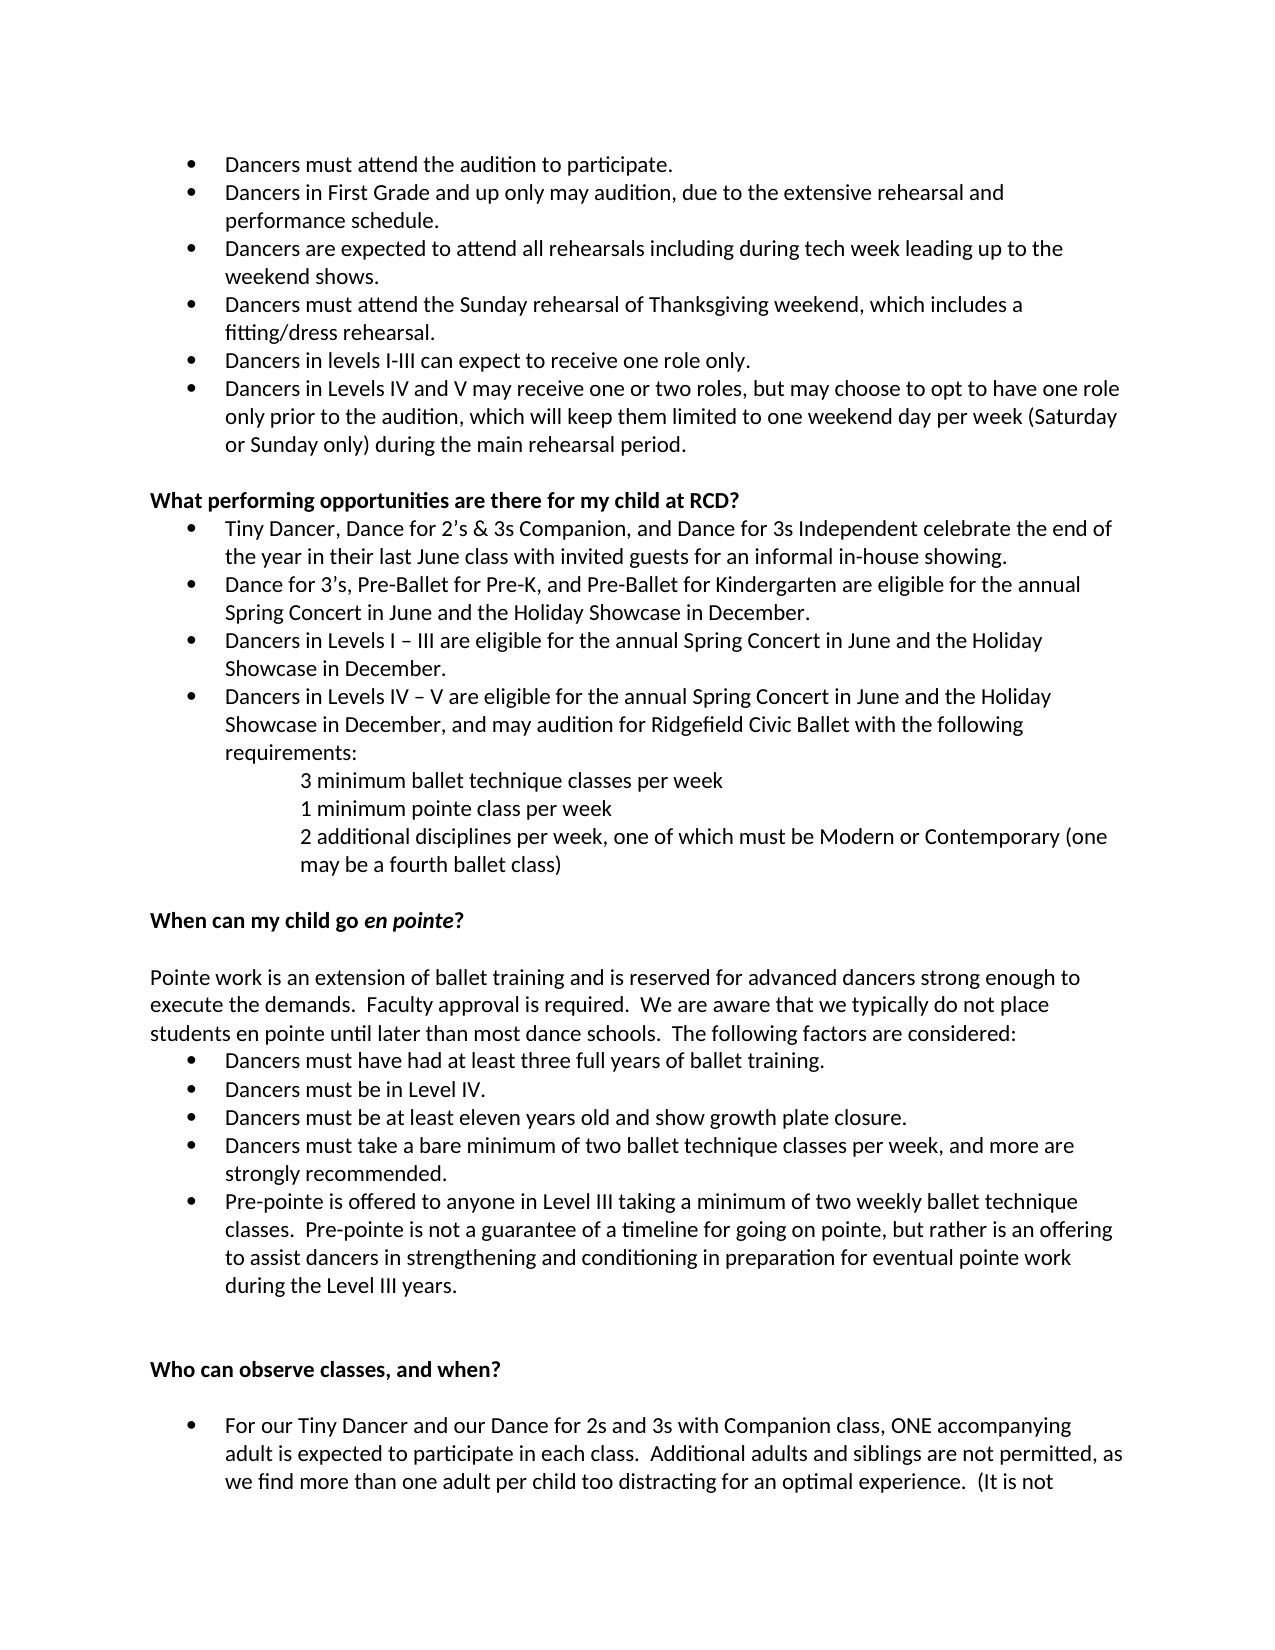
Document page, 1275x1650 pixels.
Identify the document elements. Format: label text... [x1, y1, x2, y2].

text 3 minimum ballet technique classes per week [300, 766, 1125, 794]
list Dancers must attend the Sunday rehearsal of Thanksgiving weekend, which includes a fitting/dress rehearsal. [187, 290, 1125, 346]
text Pointe work is an extension of ballet training and is reserved for advanced dancers strong enough to execute the demands. Faculty approval is required. We are aware that we typically do not place students en pointe until later than most dance schools. The following factors are considered: [150, 963, 1125, 1047]
list Dancers must take a bare minimum of two ballet technique classes per week, and more are strongly recommended. [187, 1131, 1125, 1187]
list Dancers in First Grade and up only may audition, due to the extensive rehearsal and performance schedule. [187, 178, 1125, 234]
list Dancers in Levels IV and V may receive one or two roles, but may choose to opt to have one role only prior to the audition, which will keep them limited to one weekend day per week (Saturday or Sunday only) during the main rehearsal period. [187, 374, 1125, 458]
text When can my child go en pointe? [150, 907, 1125, 934]
text What performing opportunities are there for my child at RCD? [150, 486, 1125, 514]
list Dancers must have had at least three full years of ballet training. [187, 1047, 1125, 1075]
list Dancers are expected to attend all rehearsals including during tech week leading up to the weekend shows. [187, 234, 1125, 290]
list Pre-pointe is offered to anyone in Level III taking a minimum of two weekly ballet technique classes. Pre-pointe is not a guarantee of a timeline for going on pointe, but rather is an offering to assist dancers in strengthening and conditioning in preparation for eventual pointe work during the Level III years. [187, 1187, 1125, 1299]
list Dance for 3’s, Pre-Ballet for Pre-K, and Pre-Ballet for Kindergarten are eligible for the annual Spring Concert in June and the Holiday Showcase in December. [187, 570, 1125, 626]
list Tiny Dancer, Dance for 2’s & 3s Companion, and Dance for 3s Independent celebrate the end of the year in their last June class with invited guests for an informal in-house showing. [187, 514, 1125, 570]
list Dancers in Levels IV – V are eligible for the annual Spring Concert in June and the Holiday Showcase in December, and may audition for Ridgefield Civic Ballet with the following requirements: [187, 682, 1125, 766]
list Dancers must be at least eleven years old and show growth plate closure. [187, 1103, 1125, 1131]
text 1 minimum pointe class per week [300, 794, 1125, 822]
list Dancers must attend the audition to participate. [187, 150, 1125, 178]
list Dancers in Levels I – III are eligible for the annual Spring Concert in June and the Holiday Showcase in December. [187, 626, 1125, 682]
text 2 additional disciplines per week, one of which must be Modern or Contemporary (one may be a fourth ballet class) [300, 822, 1125, 878]
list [187, 1411, 1125, 1495]
list Dancers must be in Level IV. [187, 1075, 1125, 1103]
text Who can observe classes, and when? [150, 1355, 1125, 1383]
list Dancers in levels I-III can expect to receive one role only. [187, 346, 1125, 374]
